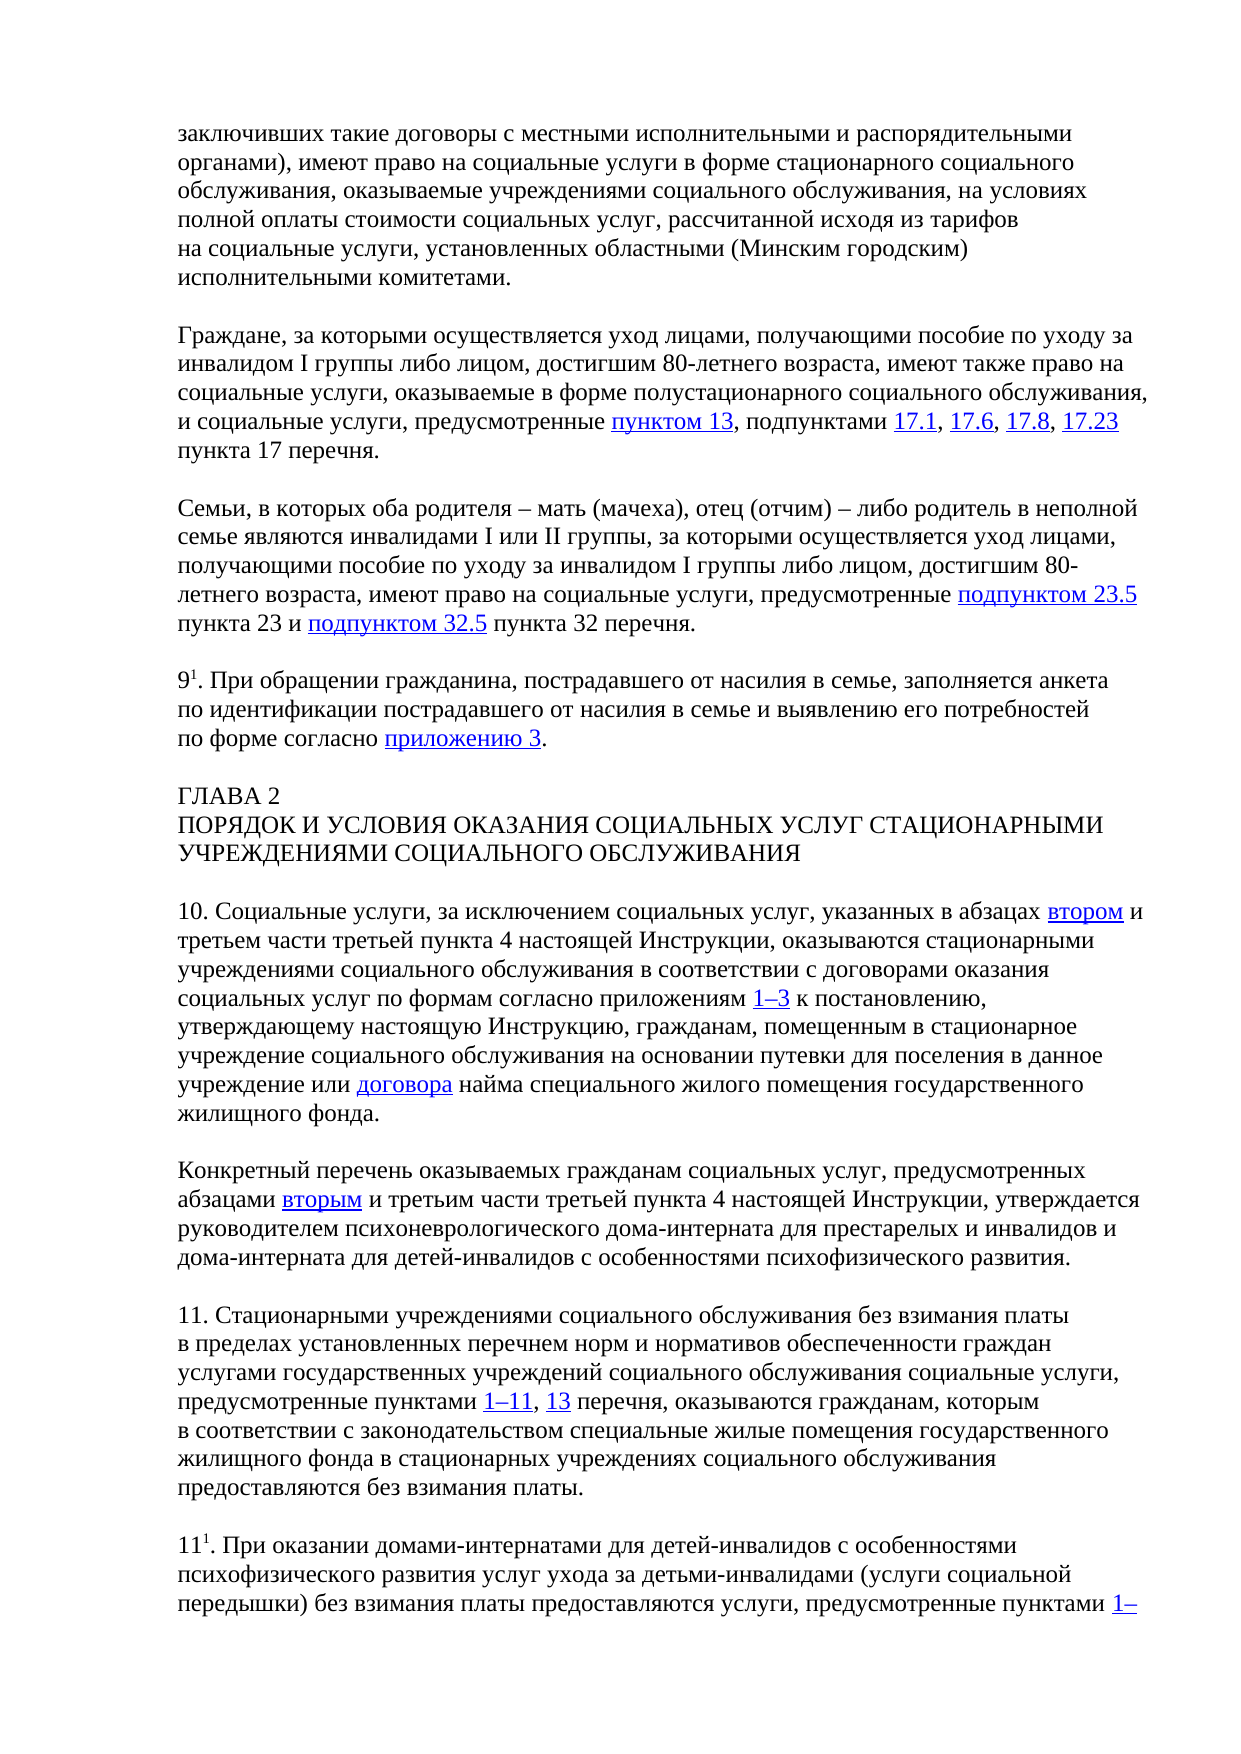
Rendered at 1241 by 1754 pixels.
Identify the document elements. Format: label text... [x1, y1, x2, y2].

text 91. При обращении гражданина, пострадавшего от насилия в семье, заполняется анкета по идентификации пострадавшего от насилия в семье и выявлению его потребностей по форме согласно приложению 3. [177, 666, 1152, 752]
text ГЛАВА 2 ПОРЯДОК И УСЛОВИЯ ОКАЗАНИЯ СОЦИАЛЬНЫХ УСЛУГ СТАЦИОНАРНЫМИ УЧРЕЖДЕНИЯМИ СОЦИАЛЬНОГО ОБСЛУЖИВАНИЯ [177, 781, 1152, 867]
text Конкретный перечень оказываемых гражданам социальных услуг, предусмотренных абзацами вторым и третьим части третьей пункта 4 настоящей Инструкции, утверждается руководителем психоневрологического дома-интерната для престарелых и инвалидов и дома-интерната для детей-инвалидов с особенностями психофизического развития. [177, 1156, 1152, 1271]
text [177, 118, 1152, 291]
text Граждане, за которыми осуществляется уход лицами, получающими пособие по уходу за инвалидом I группы либо лицом, достигшим 80-летнего возраста, имеют также право на социальные услуги, оказываемые в форме полустационарного социального обслуживания, и социальные услуги, предусмотренные пунктом 13, подпунктами 17.1, 17.6, 17.8, 17.23 пункта 17 перечня. [177, 320, 1152, 463]
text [177, 1530, 1152, 1616]
text 11. Стационарными учреждениями социального обслуживания без взимания платы в пределах установленных перечнем норм и нормативов обеспеченности граждан услугами государственных учреждений социального обслуживания социальные услуги, предусмотренные пунктами 1–11, 13 перечня, оказываются гражданам, которым в соответствии с законодательством специальные жилые помещения государственного жилищного фонда в стационарных учреждениях социального обслуживания предоставляются без взимания платы. [177, 1300, 1152, 1501]
text Семьи, в которых оба родителя – мать (мачеха), отец (отчим) – либо родитель в неполной семье являются инвалидами I или II группы, за которыми осуществляется уход лицами, получающими пособие по уходу за инвалидом I группы либо лицом, достигшим 80-летнего возраста, имеют право на социальные услуги, предусмотренные подпунктом 23.5 пункта 23 и подпунктом 32.5 пункта 32 перечня. [177, 493, 1152, 636]
text 10. Социальные услуги, за исключением социальных услуг, указанных в абзацах втором и третьем части третьей пункта 4 настоящей Инструкции, оказываются стационарными учреждениями социального обслуживания в соответствии с договорами оказания социальных услуг по формам согласно приложениям 1–3 к постановлению, утверждающему настоящую Инструкцию, гражданам, помещенным в стационарное учреждение социального обслуживания на основании путевки для поселения в данное учреждение или договора найма специального жилого помещения государственного жилищного фонда. [177, 896, 1152, 1126]
